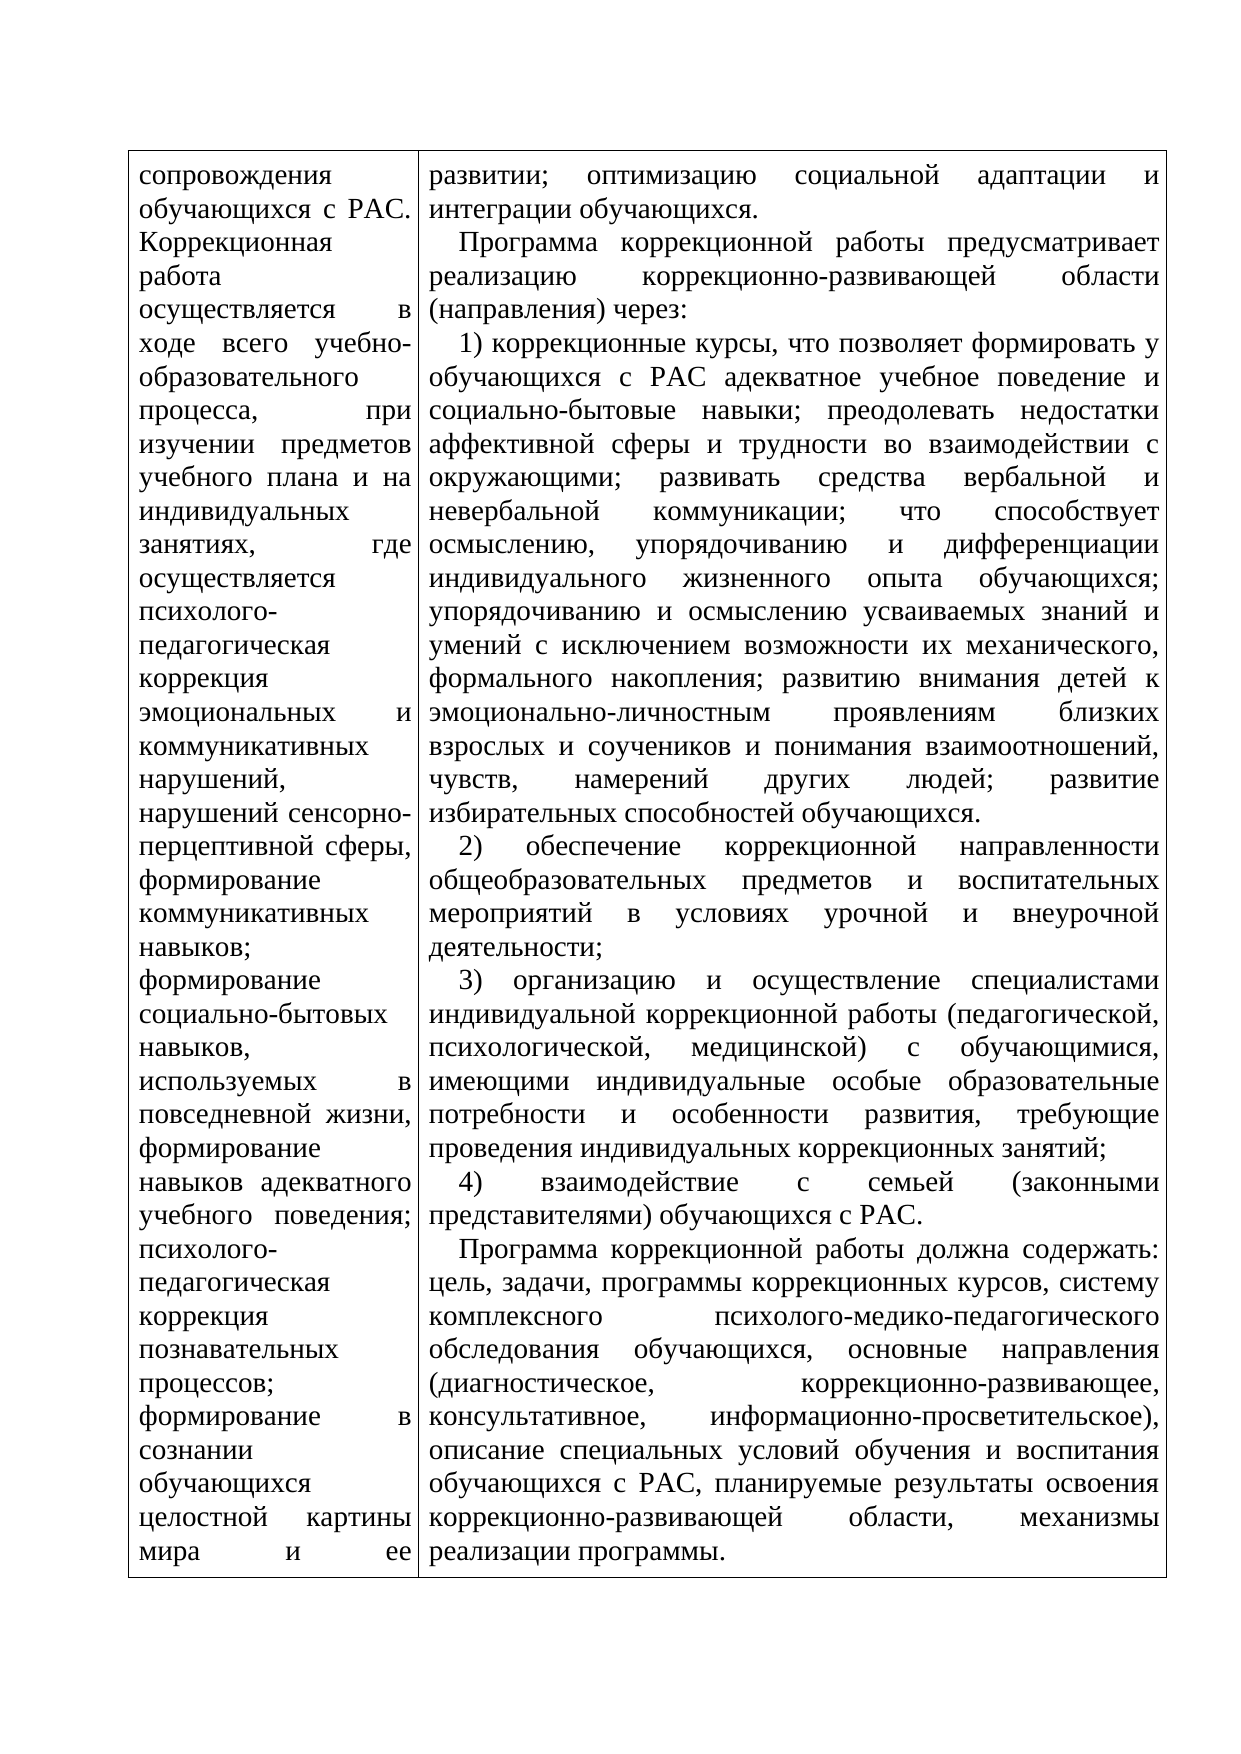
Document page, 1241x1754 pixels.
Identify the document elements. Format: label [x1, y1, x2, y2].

table_cell [419, 151, 1166, 1577]
table_cell [129, 151, 418, 1577]
